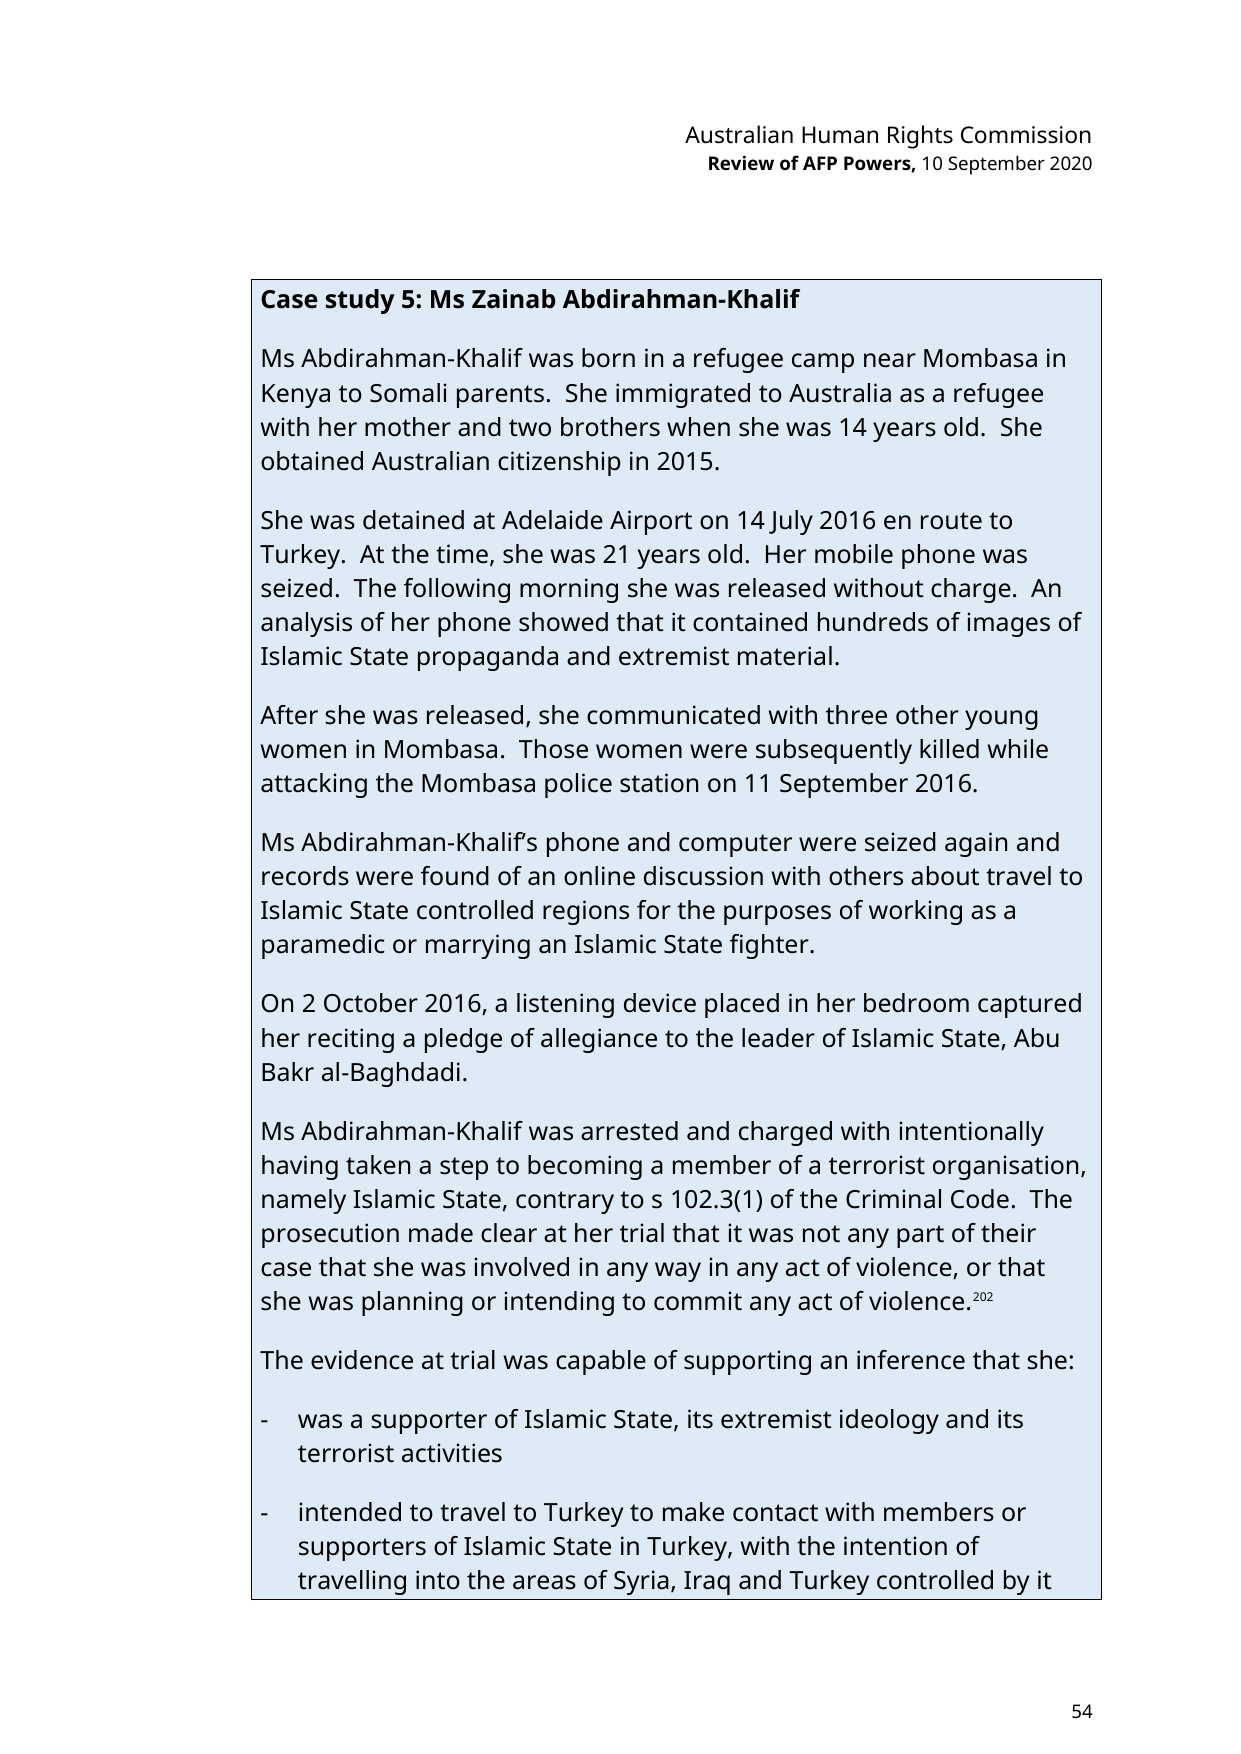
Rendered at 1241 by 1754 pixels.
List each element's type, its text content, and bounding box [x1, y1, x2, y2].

list was a supporter of Islamic State, its extremist ideology and its terrorist activities [252, 1399, 1101, 1470]
list After she was released, she communicated with three other young women in Mombasa. Those women were subsequently killed while attacking the Mombasa police station on 11 September 2016. [252, 694, 1101, 800]
list Case study 5: Ms Zainab Abdirahman-Khalif [252, 280, 1101, 316]
list Ms Abdirahman-Khalif’s phone and computer were seized again and records were found of an online discussion with others about travel to Islamic State controlled regions for the purposes of working as a paramedic or marrying an Islamic State fighter. [252, 822, 1101, 961]
list Ms Abdirahman-Khalif was born in a refugee camp near Mombasa in Kenya to Somali parents. She immigrated to Australia as a refugee with her mother and two brothers when she was 14 years old. She obtained Australian citizenship in 2015. [252, 338, 1101, 477]
list Ms Abdirahman-Khalif was arrested and charged with intentionally having taken a step to becoming a member of a terrorist organisation, namely Islamic State, contrary to s 102.3(1) of the Criminal Code. The prosecution made clear at her trial that it was not any part of their case that she was involved in any way in any act of violence, or that she was planning or intending to commit any act of violence. [252, 1110, 1101, 1318]
list On 2 October 2016, a listening device placed in her bedroom captured her reciting a pledge of allegiance to the leader of Islamic State, Abu Bakr al-Baghdadi. [252, 983, 1101, 1088]
list She was detained at Adelaide Airport on 14 July 2016 en route to Turkey. At the time, she was 21 years old. Her mobile phone was seized. The following morning she was released without charge. An analysis of her phone showed that it contained hundreds of images of Islamic State propaganda and extremist material. [252, 499, 1101, 673]
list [252, 1492, 1101, 1599]
list The evidence at trial was capable of supporting an inference that she: [252, 1339, 1101, 1377]
